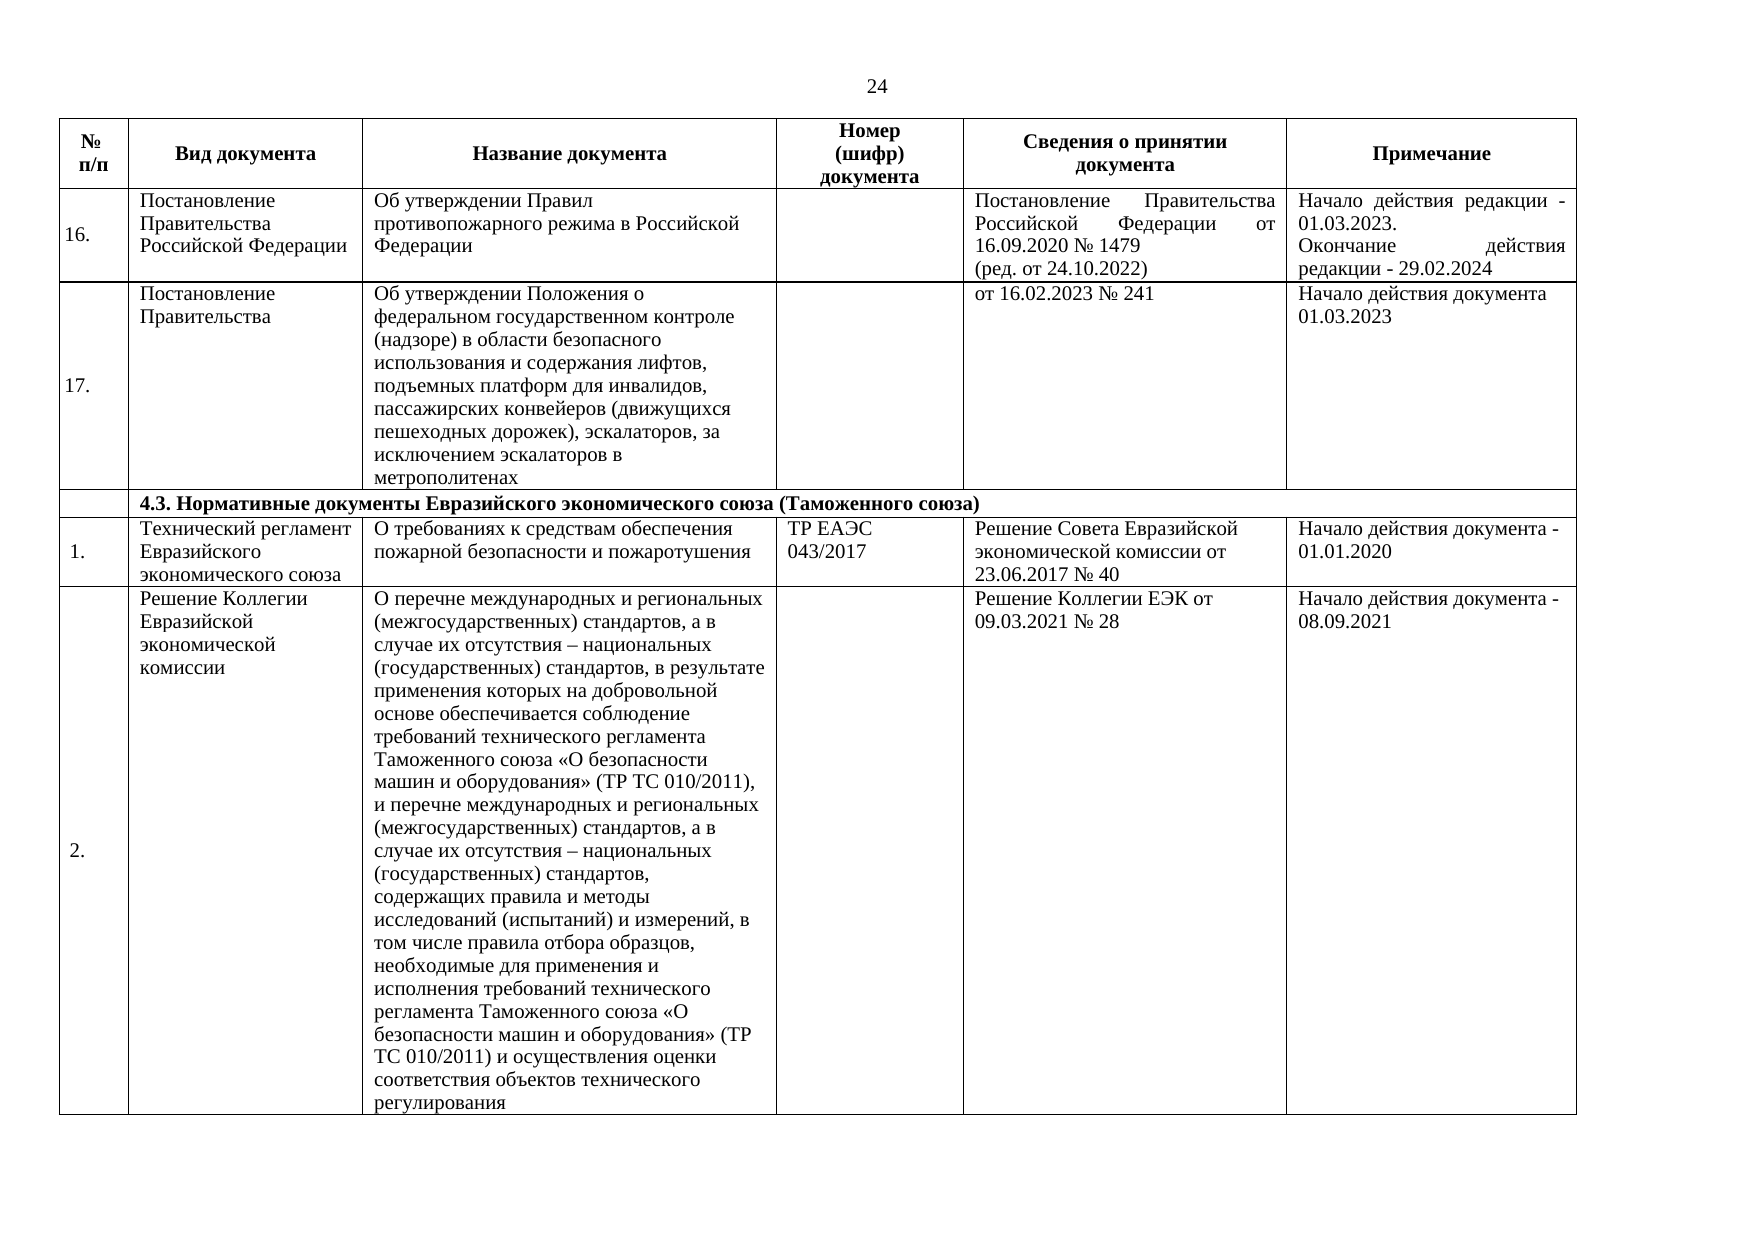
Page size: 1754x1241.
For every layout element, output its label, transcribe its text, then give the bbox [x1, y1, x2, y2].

table_cell Постановление Правительства [129, 283, 362, 489]
table_cell [777, 587, 963, 1114]
table_cell [777, 189, 963, 281]
table_header № п/п [60, 119, 128, 188]
table_cell ТР ЕАЭС 043/2017 [777, 518, 963, 586]
table_header Номер (шифр) документа [777, 119, 963, 188]
table_cell [60, 518, 128, 586]
table_header Сведения о принятии документа [964, 119, 1286, 188]
table_header Вид документа [129, 119, 362, 188]
table_cell Решение Коллегии Евразийской экономической комиссии [129, 587, 362, 1114]
table_cell 4.3. Нормативные документы Евразийского экономического союза (Таможенного союза) [129, 490, 1576, 517]
table_cell Начало действия редакции - 01.03.2023. Окончание действия редакции - 29.02.2024 [1287, 189, 1576, 281]
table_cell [129, 189, 362, 281]
table_cell О перечне международных и региональных (межгосударственных) стандартов, а в случае их отсутствия – национальных (государственных) стандартов, в результате применения которых на добровольной основе обеспечивается соблюдение требований технического регламента Таможенного союза «О безопасности машин и оборудования» (ТР ТС 010/2011), и перечне международных и региональных (межгосударственных) стандартов, а в случае их отсутствия – национальных (государственных) стандартов, содержащих правила и методы исследований (испытаний) и измерений, в том числе правила отбора образцов, необходимые для применения и исполнения требований технического регламента Таможенного союза «О безопасности машин и оборудования» (ТР ТС 010/2011) и осуществления оценки соответствия объектов технического регулирования [363, 587, 776, 1114]
table_cell [60, 283, 128, 489]
table_cell Начало действия документа - 01.01.2020 [1287, 518, 1576, 586]
table_cell [777, 283, 963, 489]
table_cell Решение Совета Евразийской экономической комиссии от 23.06.2017 № 40 [964, 518, 1286, 586]
table_cell О требованиях к средствам обеспечения пожарной безопасности и пожаротушения [363, 518, 776, 586]
table_cell [60, 587, 128, 1114]
table_cell Технический регламент Евразийского экономического союза [129, 518, 362, 586]
table_cell Постановление Правительства Российской Федерации от 16.09.2020 № 1479 (ред. от 24.10.2022) [964, 189, 1286, 281]
table_cell Об утверждении Правил противопожарного режима в Российской Федерации [363, 189, 776, 281]
table_header Название документа [363, 119, 776, 188]
table_cell от 16.02.2023 № 241 [964, 283, 1286, 489]
table_header Примечание [1287, 119, 1576, 188]
table_cell [60, 490, 128, 517]
table_cell Об утверждении Положения о федеральном государственном контроле (надзоре) в области безопасного использования и содержания лифтов, подъемных платформ для инвалидов, пассажирских конвейеров (движущихся пешеходных дорожек), эскалаторов, за исключением эскалаторов в метрополитенах [363, 283, 776, 489]
table_cell Начало действия документа - 08.09.2021 [1287, 587, 1576, 1114]
table_cell Начало действия документа 01.03.2023 [1287, 283, 1576, 489]
table_cell [60, 189, 128, 281]
table_cell Решение Коллегии ЕЭК от 09.03.2021 № 28 [964, 587, 1286, 1114]
